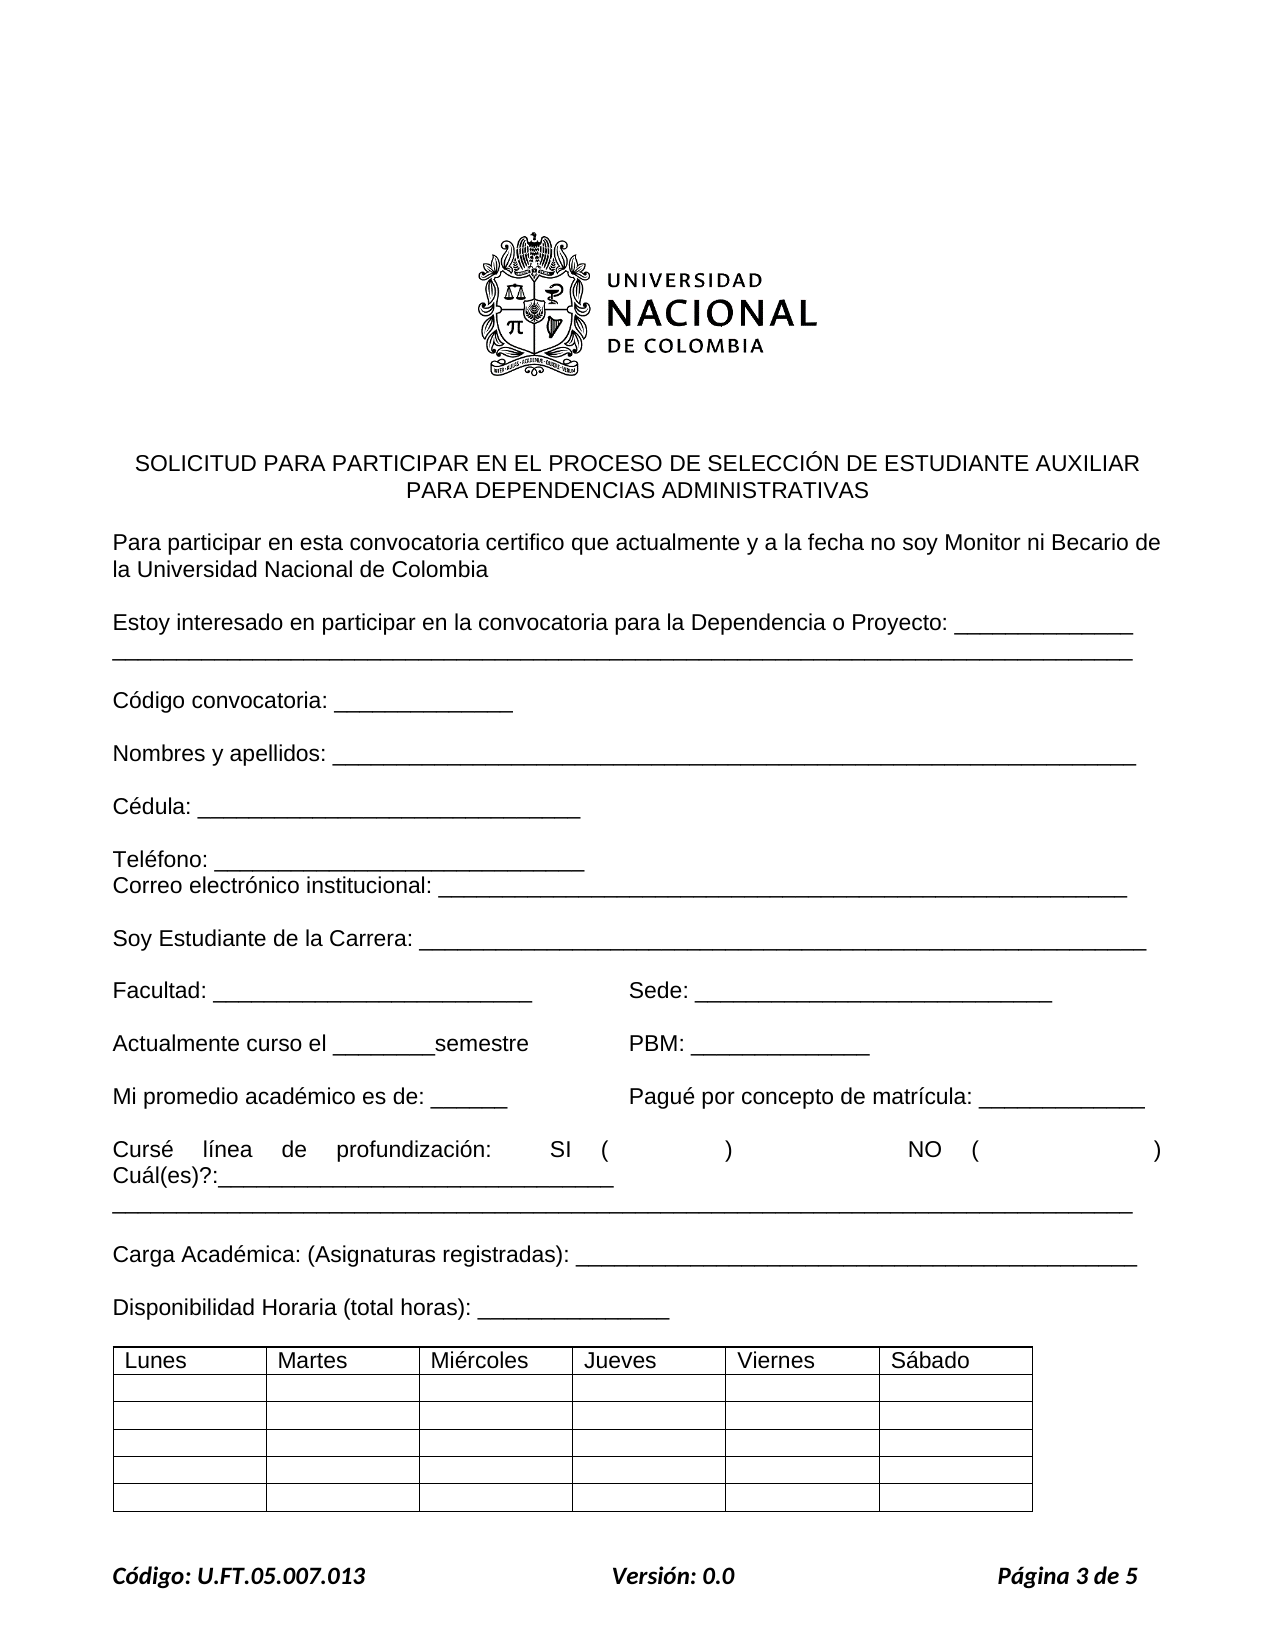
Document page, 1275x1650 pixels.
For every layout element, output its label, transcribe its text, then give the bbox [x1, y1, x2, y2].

text Para participar en esta convocatoria certifico que actualmente y a la fecha no soy Monitor ni Becario de la Universidad Nacional de Colombia [112, 529, 1162, 582]
text Código convocatoria: ______________ [112, 687, 1162, 714]
table_cell [880, 1375, 1032, 1401]
text ________________________________________________________________________________ [112, 635, 1162, 661]
table_cell [267, 1430, 419, 1456]
table_header Miércoles [420, 1348, 572, 1374]
text Correo electrónico institucional: ______________________________________________________ [112, 872, 1162, 898]
table_header Sábado [880, 1348, 1032, 1374]
table_cell [114, 1375, 266, 1401]
table_cell [726, 1457, 879, 1483]
table_cell [114, 1484, 266, 1511]
table_header Jueves [573, 1348, 725, 1374]
table_header Viernes [726, 1348, 879, 1374]
table_cell [880, 1430, 1032, 1456]
text Nombres y apellidos: _______________________________________________________________ [112, 740, 1162, 767]
table_cell [420, 1402, 572, 1428]
text Disponibilidad Horaria (total horas): _______________ [112, 1294, 1162, 1320]
table_cell [114, 1430, 266, 1456]
table_cell [267, 1402, 419, 1428]
table_cell [267, 1484, 419, 1511]
table_cell [573, 1457, 725, 1483]
text Cursé línea de profundización: SI ( ) NO ( ) Cuál(es)?:_______________________________ [112, 1136, 1162, 1188]
table_cell [880, 1484, 1032, 1511]
table_cell [114, 1402, 266, 1428]
text Mi promedio académico es de: ______ Pagué por concepto de matrícula: _____________ [112, 1083, 1162, 1109]
text Soy Estudiante de la Carrera: _________________________________________________________ [112, 925, 1162, 951]
text SOLICITUD PARA PARTICIPAR EN EL PROCESO DE SELECCIÓN DE ESTUDIANTE AUXILIAR PARA DEPENDENCIAS ADMINISTRATIVAS [112, 450, 1162, 503]
text ________________________________________________________________________________ [112, 1188, 1162, 1214]
table_cell [726, 1430, 879, 1456]
table_cell [420, 1457, 572, 1483]
table_cell [420, 1375, 572, 1401]
picture [442, 196, 852, 412]
table_header Lunes [114, 1348, 266, 1374]
table_cell [420, 1484, 572, 1511]
table_cell [573, 1484, 725, 1511]
text Actualmente curso el ________semestre PBM: ______________ [112, 1030, 1162, 1056]
table_cell [573, 1402, 725, 1428]
table_cell [726, 1484, 879, 1511]
text Estoy interesado en participar en la convocatoria para la Dependencia o Proyecto: ______________ [112, 608, 1162, 635]
table_cell [573, 1375, 725, 1401]
table_header Martes [267, 1348, 419, 1374]
table_cell [267, 1457, 419, 1483]
table_cell [267, 1375, 419, 1401]
table_cell [880, 1457, 1032, 1483]
table_cell [726, 1402, 879, 1428]
text Teléfono: _____________________________ [112, 846, 1162, 872]
text Cédula: ______________________________ [112, 793, 1162, 819]
table_cell [114, 1457, 266, 1483]
text Carga Académica: (Asignaturas registradas): ____________________________________________ [112, 1241, 1162, 1267]
text Facultad: _________________________ Sede: ____________________________ [112, 977, 1162, 1004]
table_cell [726, 1375, 879, 1401]
table_cell [420, 1430, 572, 1456]
table_cell [880, 1402, 1032, 1428]
table_cell [573, 1430, 725, 1456]
